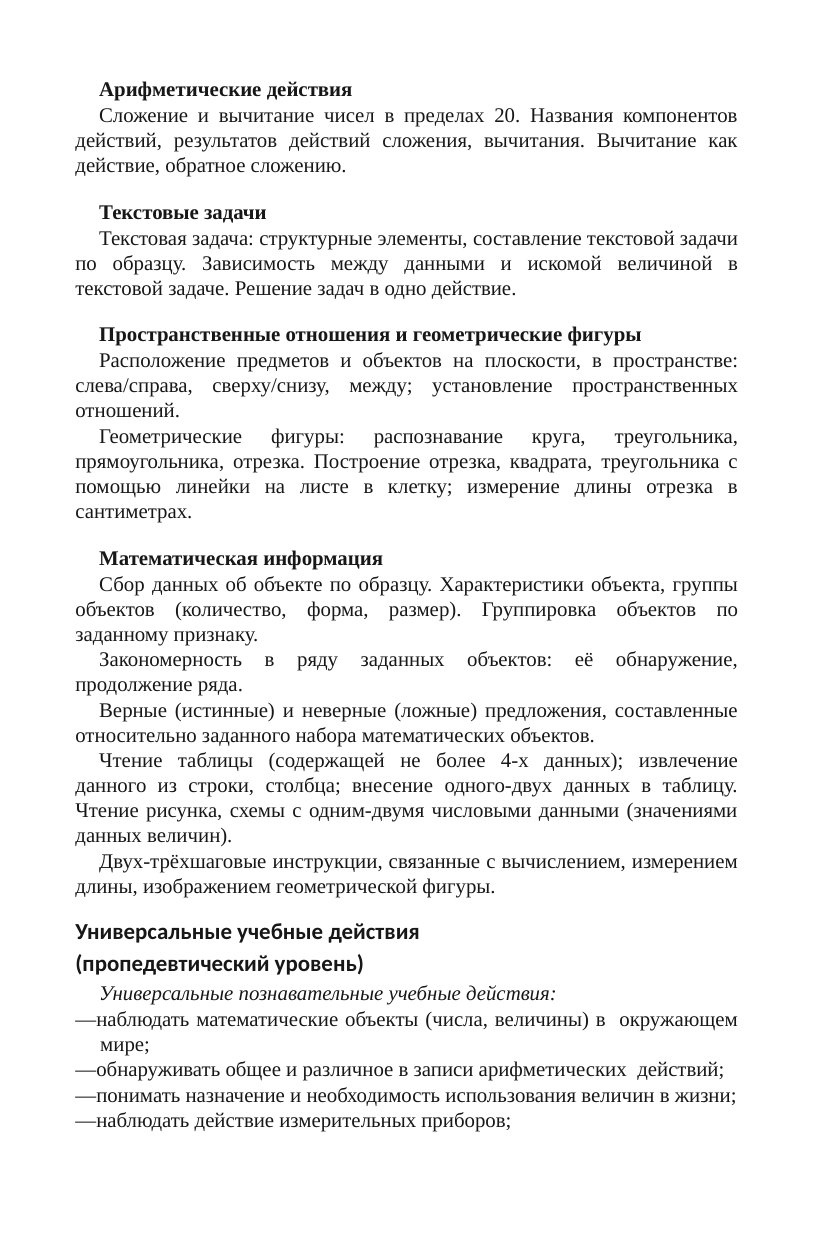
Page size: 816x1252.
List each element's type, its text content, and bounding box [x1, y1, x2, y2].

text —наблюдать математические объекты (числа, величины) в окружающем мире; [75, 1007, 738, 1056]
text Чтение таблицы (содержащей не более 4-х данных); извлечение данного из строки, столбца; внесение одного-двух данных в таблицу. Чтение рисунка, схемы с одним-двумя числовыми данными (значениями данных величин). [75, 748, 738, 847]
text Сбор данных об объекте по образцу. Характеристики объекта, группы объектов (количество, форма, размер). Группировка объектов по заданному признаку. [75, 571, 738, 646]
text Сложение и вычитание чисел в пределах 20. Названия компонентов действий, результатов действий сложения, вычитания. Вычитание как действие, обратное сложению. [75, 103, 738, 177]
subtitle Пространственные отношения и геометрические фигуры [99, 322, 738, 346]
text (пропедевтический уровень) [75, 949, 738, 977]
text Универсальные учебные действия [75, 917, 738, 946]
text Двух-трёхшаговые инструкции, связанные с вычислением, измерением длины, изображением геометрической фигуры. [75, 848, 738, 898]
subtitle Арифметические действия [99, 77, 738, 101]
text Верные (истинные) и неверные (ложные) предложения, составленные относительно заданного набора математических объектов. [75, 697, 738, 747]
text Геометрические фигуры: распознавание круга, треугольника, прямоугольника, отрезка. Построение отрезка, квадрата, треугольника с помощью линейки на листе в клетку; измерение длины отрезка в сантиметрах. [75, 424, 738, 523]
subtitle Текстовые задачи [99, 199, 738, 224]
text —понимать назначение и необходимость использования величин в жизни; [75, 1083, 738, 1107]
text —наблюдать действие измерительных приборов; [75, 1108, 738, 1132]
text —обнаруживать общее и различное в записи арифметических действий; [75, 1057, 738, 1081]
subtitle Математическая информация [99, 546, 738, 569]
text Расположение предметов и объектов на плоскости, в пространстве: слева/справа, сверху/снизу, между; установление пространственных отношений. [75, 348, 738, 422]
text Текстовая задача: структурные элементы, составление текстовой задачи по образцу. Зависимость между данными и искомой величиной в текстовой задаче. Решение задач в одно действие. [75, 226, 738, 299]
text Закономерность в ряду заданных объектов: её обнаружение, продолжение ряда. [75, 647, 738, 696]
text Универсальные познавательные учебные действия: [99, 981, 738, 1005]
